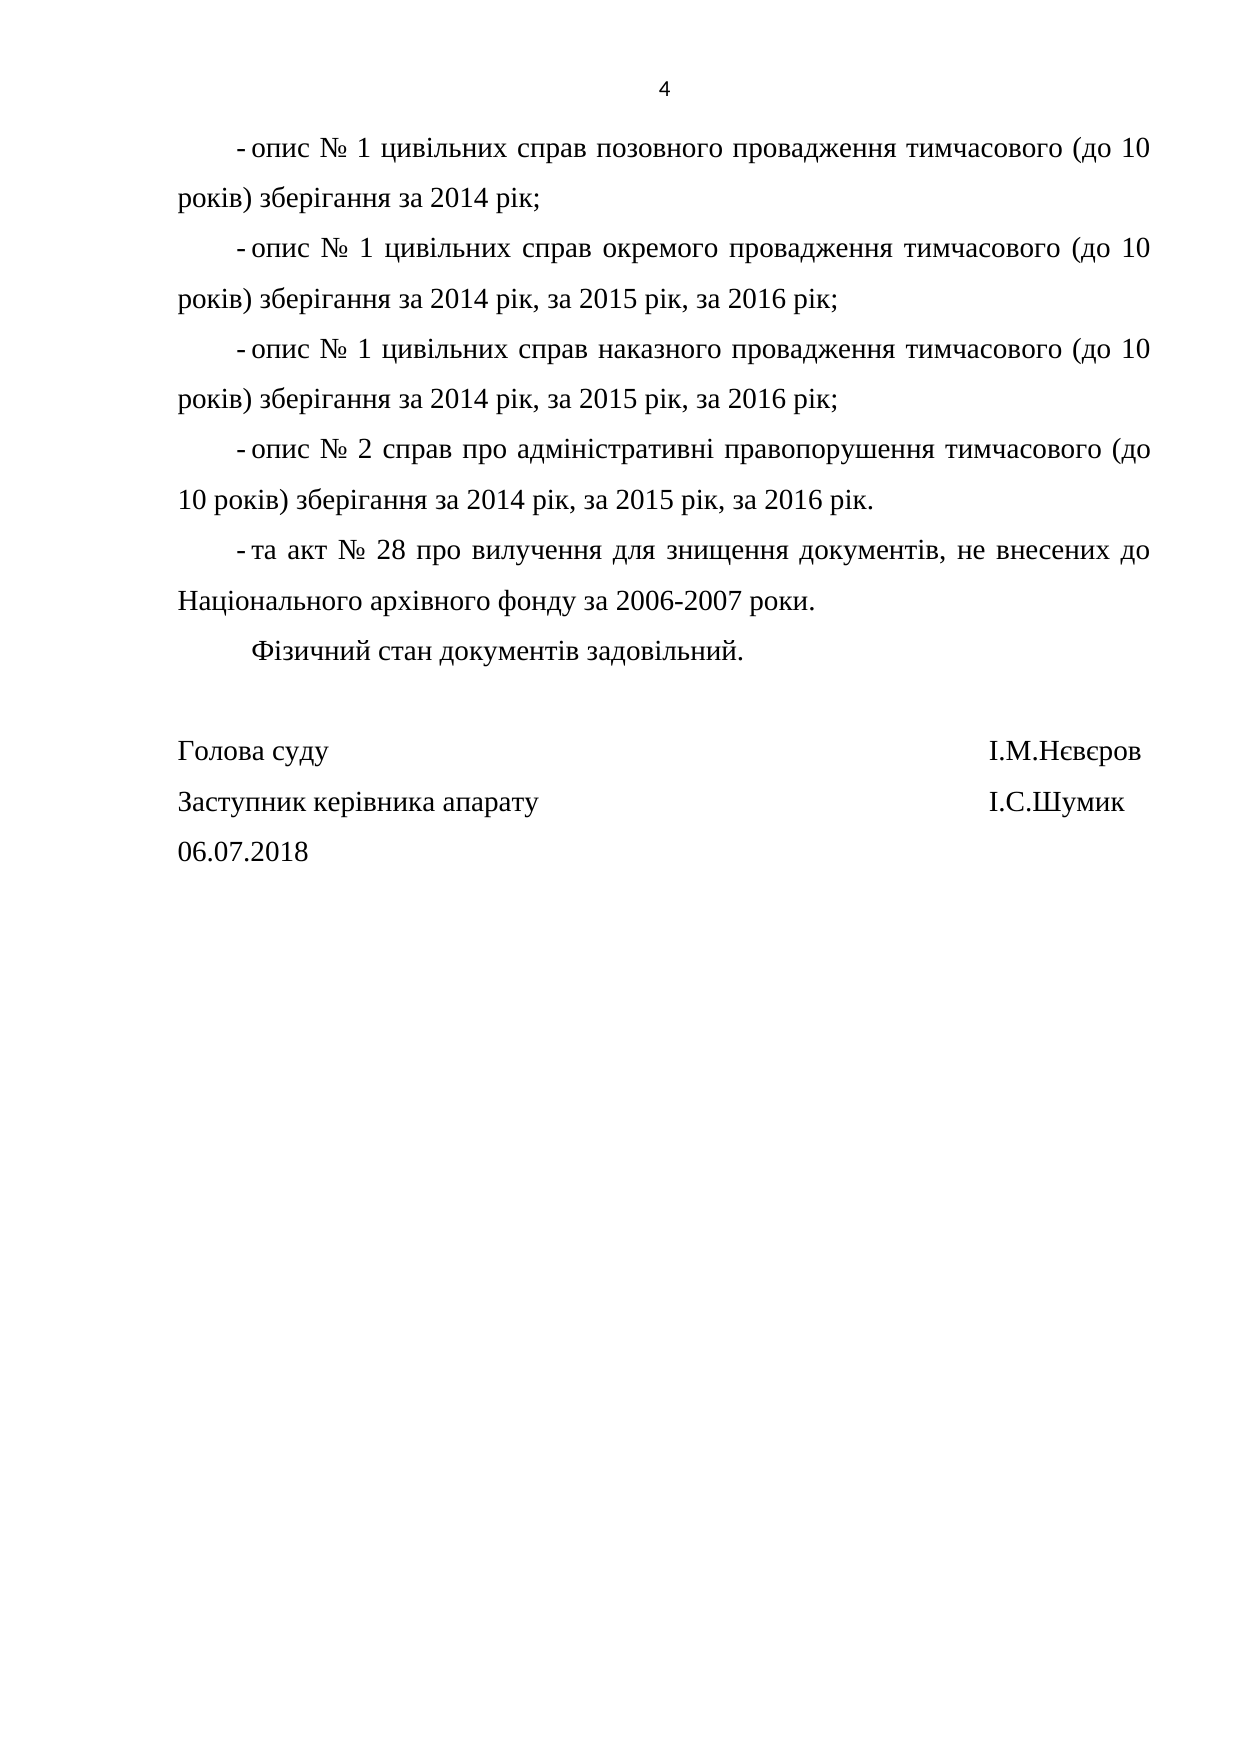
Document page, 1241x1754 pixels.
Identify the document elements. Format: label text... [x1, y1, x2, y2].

text Заступник керівника апарату І.С.Шумик [177, 784, 1152, 817]
list опис № 1 цивільних справ позовного провадження тимчасового (до 10 років) зберігання за 2014 рік; [177, 130, 1152, 214]
list Фізичний стан документів задовільний. [177, 633, 1152, 666]
text 06.07.2018 [177, 834, 1152, 868]
text Голова суду І.М.Нєвєров [177, 733, 1152, 767]
list опис № 1 цивільних справ наказного провадження тимчасового (до 10 років) зберігання за 2014 рік, за 2015 рік, за 2016 рік; [177, 331, 1152, 415]
list опис № 1 цивільних справ окремого провадження тимчасового (до 10 років) зберігання за 2014 рік, за 2015 рік, за 2016 рік; [177, 230, 1152, 314]
list опис № 2 справ про адміністративні правопорушення тимчасового (до 10 років) зберігання за 2014 рік, за 2015 рік, за 2016 рік. [177, 432, 1152, 516]
list та акт № 28 про вилучення для знищення документів, не внесених до Національного архівного фонду за 2006-2007 роки. [177, 532, 1152, 616]
